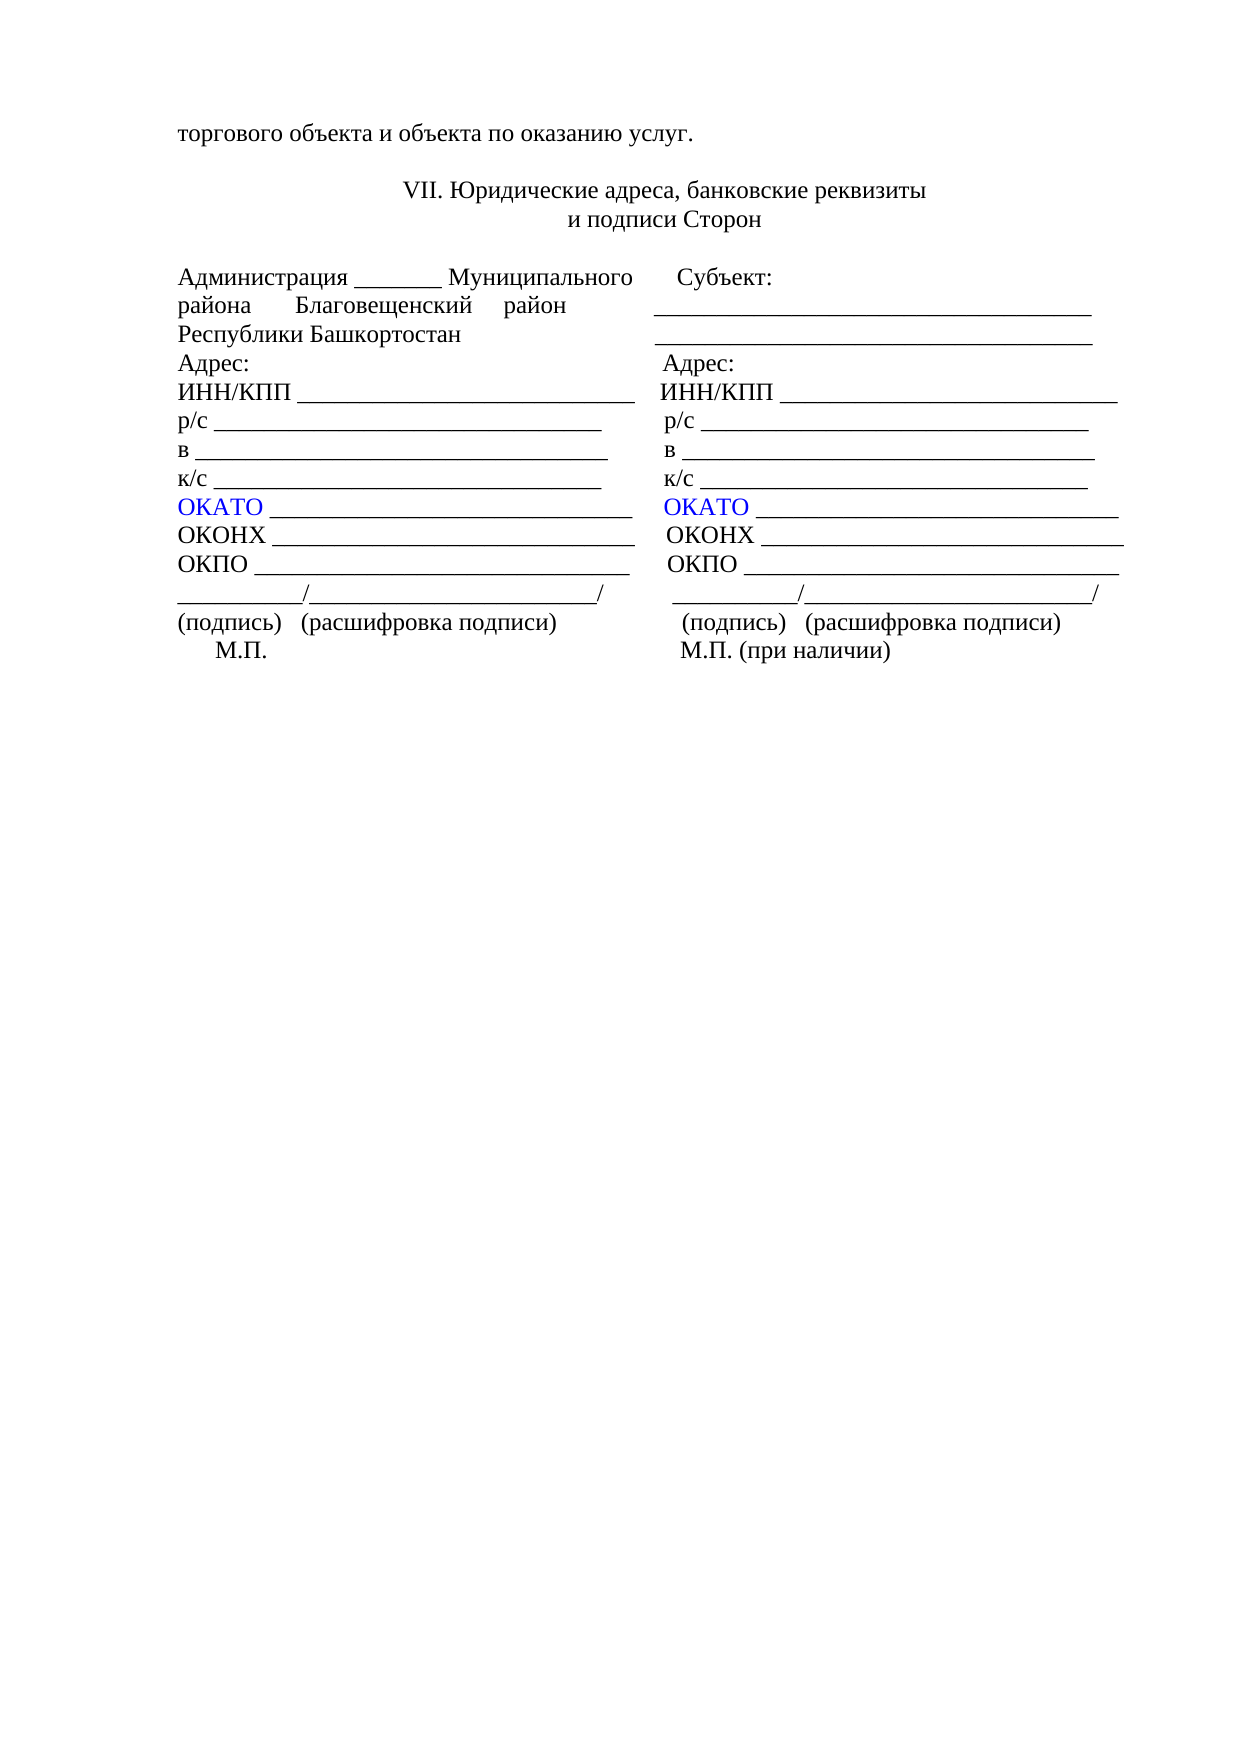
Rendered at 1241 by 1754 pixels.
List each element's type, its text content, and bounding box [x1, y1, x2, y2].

text М.П. М.П. (при наличии) [177, 636, 1152, 664]
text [177, 118, 1152, 147]
text VII. Юридические адреса, банковские реквизиты [177, 176, 1152, 204]
text в _________________________________ в _________________________________ [177, 434, 1152, 463]
text (подпись) (расшифровка подписи) (подпись) (расшифровка подписи) [177, 607, 1152, 636]
text ОКАТО _____________________________ ОКАТО _____________________________ [177, 492, 1152, 521]
text ОКОНХ _____________________________ ОКОНХ _____________________________ [177, 521, 1152, 549]
text к/с _______________________________ к/с _______________________________ [177, 463, 1152, 492]
text и подписи Сторон [177, 204, 1152, 233]
text р/с _______________________________ р/с _______________________________ [177, 406, 1152, 434]
text ОКПО ______________________________ ОКПО ______________________________ [177, 549, 1152, 578]
text __________/_______________________/ __________/_______________________/ [177, 578, 1152, 607]
text Адрес: Адрес: [177, 348, 1152, 377]
text Республики Башкортостан ___________________________________ [177, 319, 1152, 348]
text ИНН/КПП ___________________________ ИНН/КПП ___________________________ [177, 377, 1152, 406]
text Администрация _______ Муниципального Субъект: [177, 262, 1152, 291]
text района Благовещенский район ___________________________________ [177, 291, 1152, 319]
